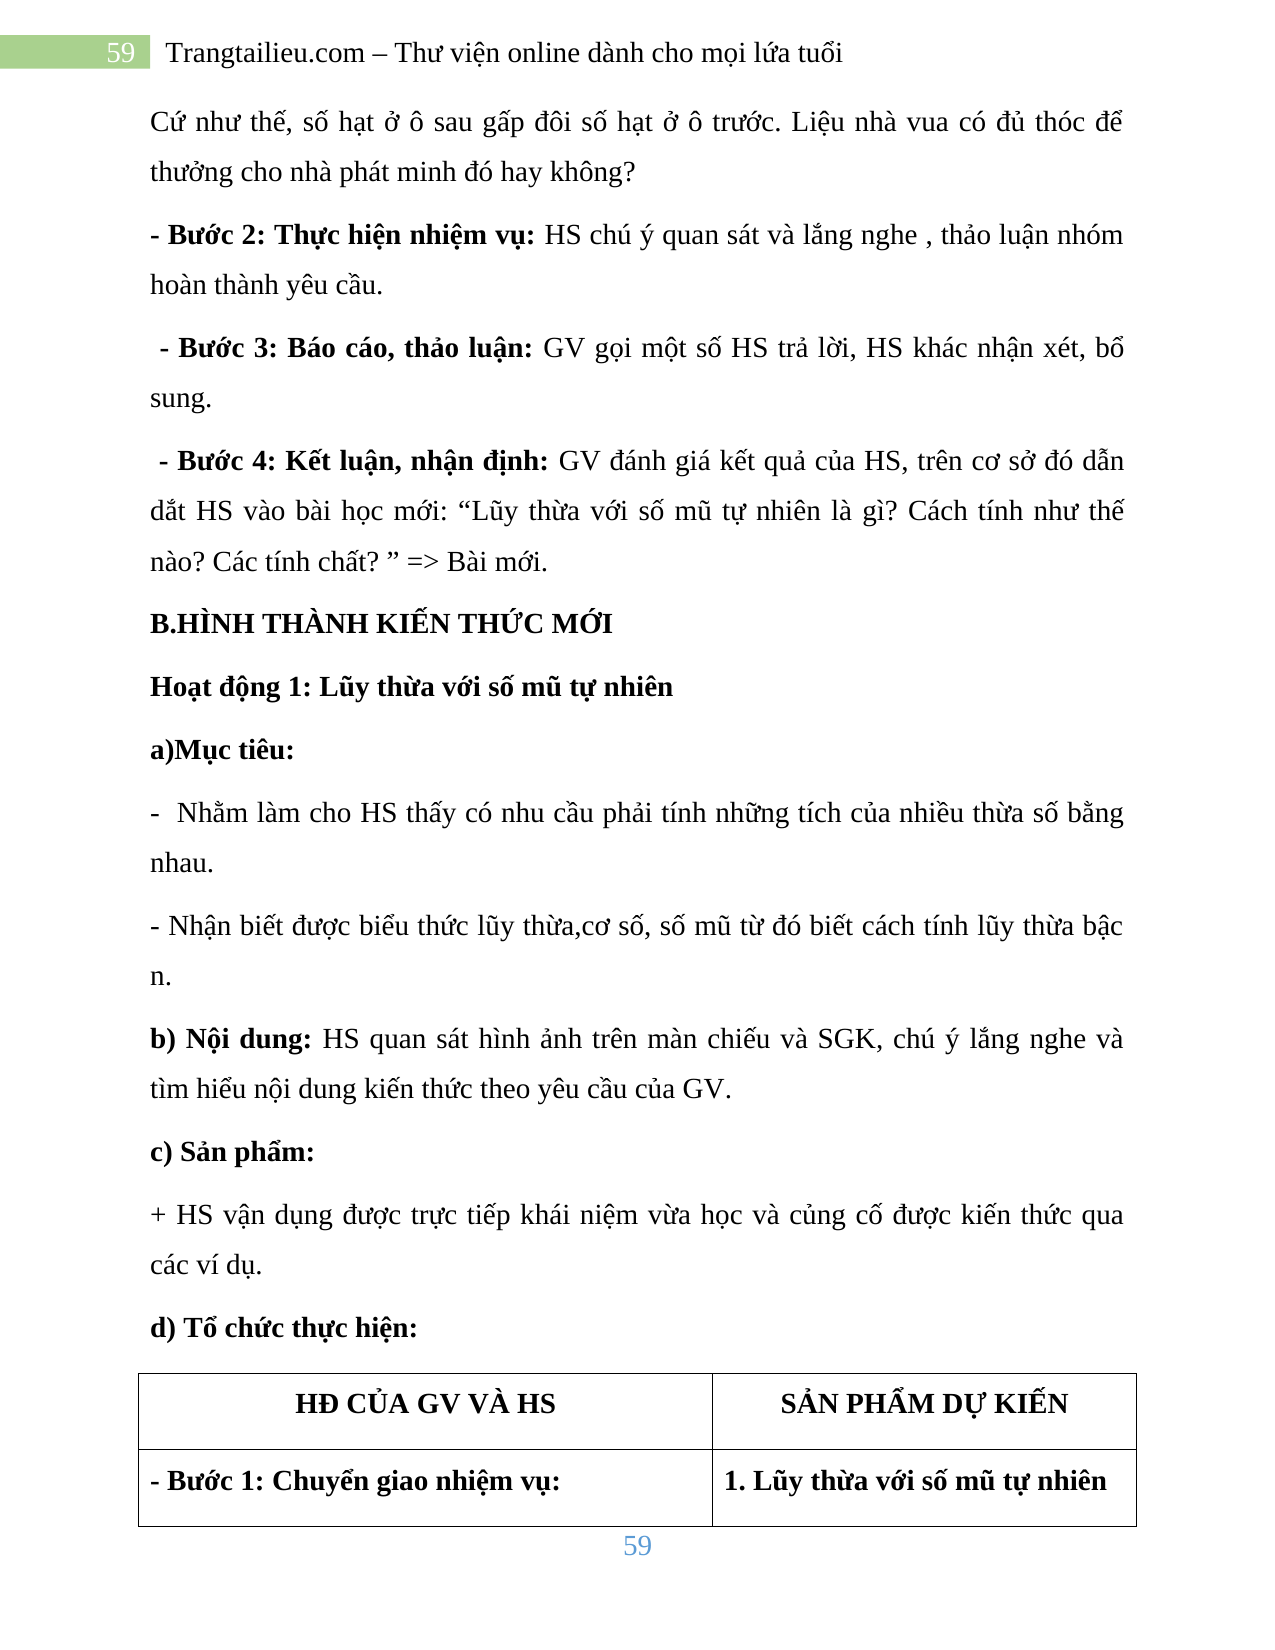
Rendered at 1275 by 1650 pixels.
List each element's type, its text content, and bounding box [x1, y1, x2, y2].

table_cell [139, 1450, 712, 1526]
text - Bước 3: Báo cáo, thảo luận: GV gọi một số HS trả lời, HS khác nhận xét, bổ sung. [150, 330, 1125, 414]
text - Nhằm làm cho HS thấy có nhu cầu phải tính những tích của nhiều thừa số bằng nhau. [150, 795, 1125, 879]
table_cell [713, 1450, 1136, 1526]
table_header HĐ CỦA GV VÀ HS [139, 1374, 712, 1449]
text c) Sản phẩm: [150, 1134, 1125, 1168]
text b) Nội dung: HS quan sát hình ảnh trên màn chiếu và SGK, chú ý lắng nghe và tìm hiểu nội dung kiến thức theo yêu cầu của GV. [150, 1021, 1125, 1105]
text - Bước 4: Kết luận, nhận định: GV đánh giá kết quả của HS, trên cơ sở đó dẫn dắt HS vào bài học mới: “Lũy thừa với số mũ tự nhiên là gì? Cách tính như thế nào? Các tính chất? ” => Bài mới. [150, 443, 1125, 577]
text - Bước 2: Thực hiện nhiệm vụ: HS chú ý quan sát và lắng nghe , thảo luận nhóm hoàn thành yêu cầu. [150, 217, 1125, 301]
text B.HÌNH THÀNH KIẾN THỨC MỚI [150, 607, 1125, 640]
text d) Tổ chức thực hiện: [150, 1310, 1125, 1344]
text Cứ như thế, số hạt ở ô sau gấp đôi số hạt ở ô trước. Liệu nhà vua có đủ thóc để thưởng cho nhà phát minh đó hay không? [150, 104, 1125, 188]
text a)Mục tiêu: [150, 732, 1125, 766]
text + HS vận dụng được trực tiếp khái niệm vừa học và củng cố được kiến thức qua các ví dụ. [150, 1197, 1125, 1281]
table_header SẢN PHẨM DỰ KIẾN [713, 1374, 1136, 1449]
text Hoạt động 1: Lũy thừa với số mũ tự nhiên [150, 669, 1125, 703]
text - Nhận biết được biểu thức lũy thừa,cơ số, số mũ từ đó biết cách tính lũy thừa bậc n. [150, 908, 1125, 992]
